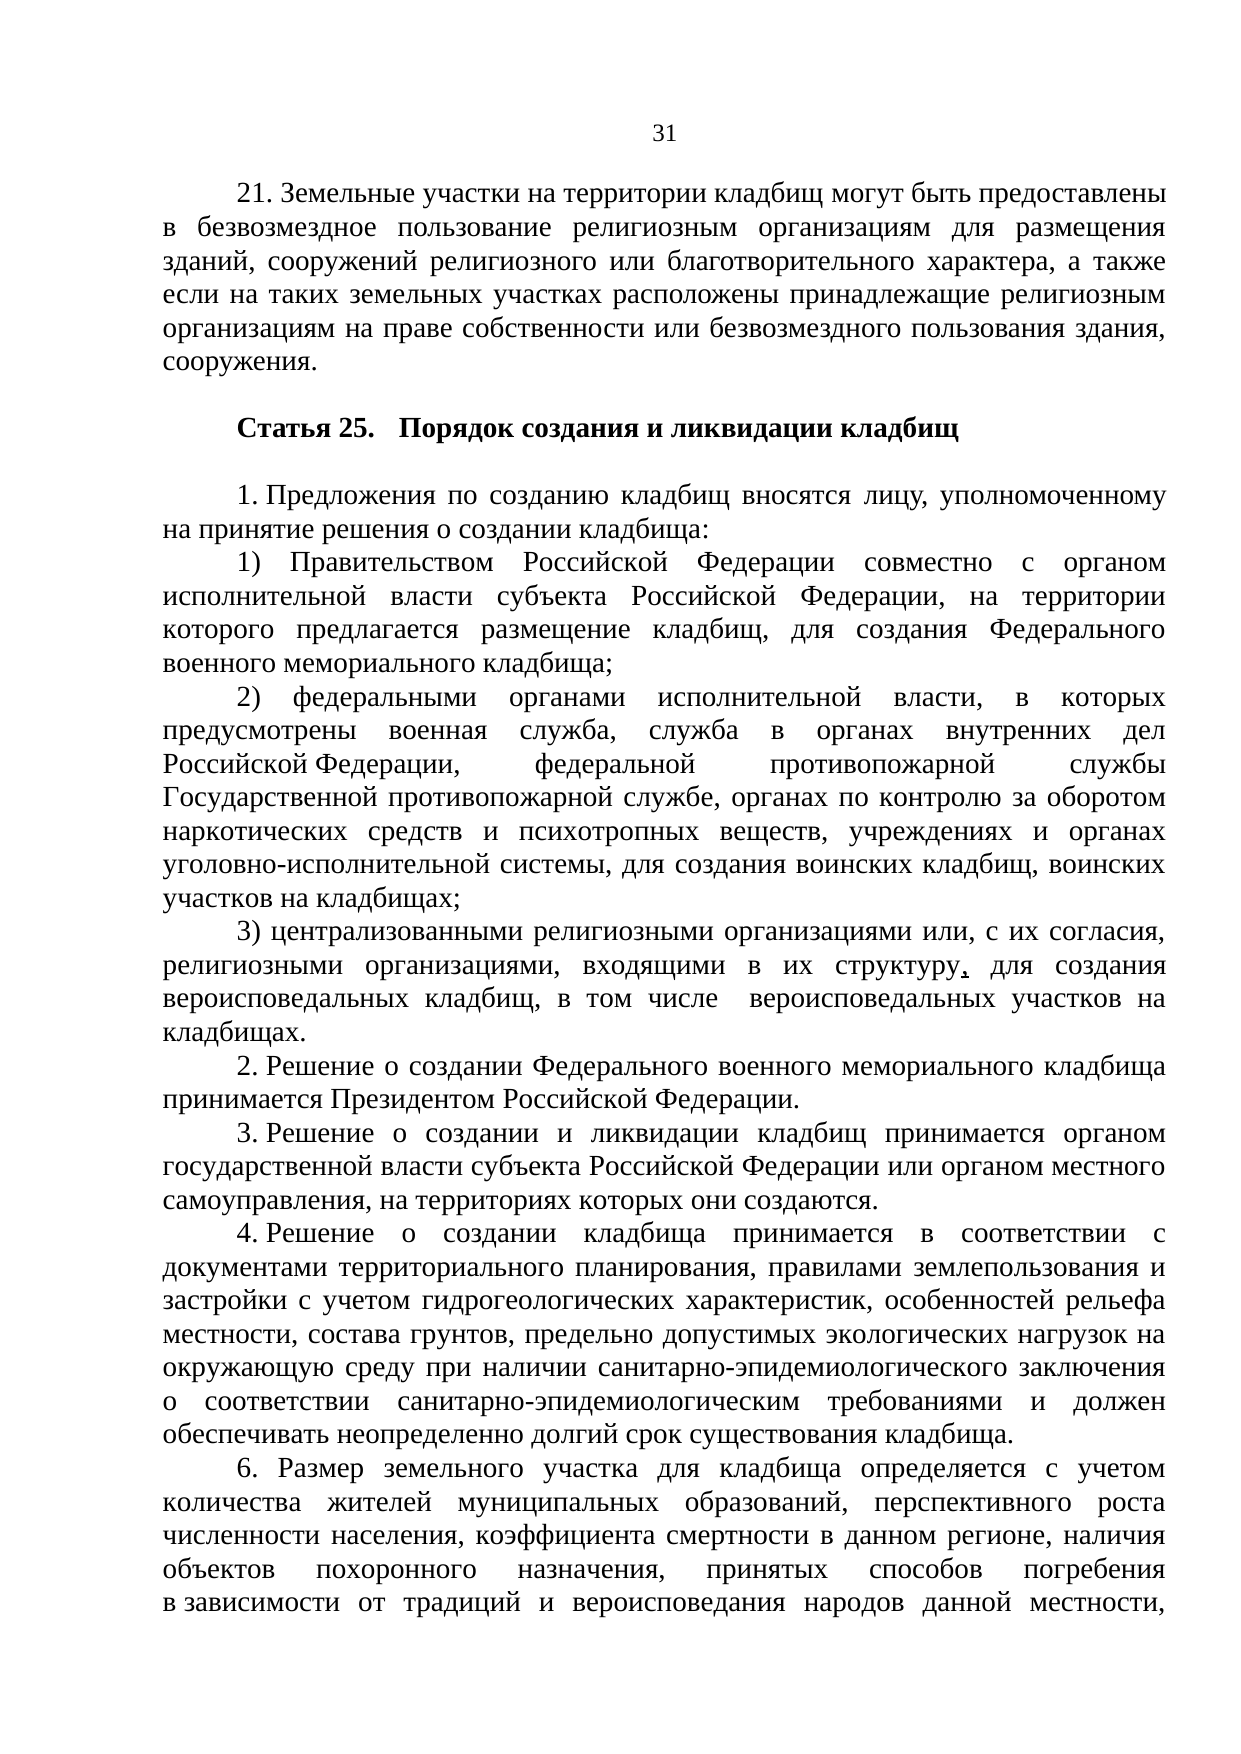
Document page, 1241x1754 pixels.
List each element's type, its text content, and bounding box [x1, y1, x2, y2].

text 3) централизованными религиозными организациями или, с их согласия, религиозными организациями, входящими в их структуру, для создания вероисповедальных кладбищ, в том числе вероисповедальных участков на кладбищах. [162, 913, 1167, 1048]
text Статья 25. Порядок создания и ликвидации кладбищ [236, 410, 1167, 444]
list Решение о создании кладбища принимается в соответствии с документами территориального планирования, правилами землепользования и застройки с учетом гидрогеологических характеристик, особенностей рельефа местности, состава грунтов, предельно допустимых экологических нагрузок на окружающую среду при наличии санитарно-эпидемиологического заключения о соответствии санитарно-эпидемиологическим требованиями и должен обеспечивать неопределенно долгий срок существования кладбища. [162, 1215, 1167, 1450]
list Решение о создании и ликвидации кладбищ принимается органом государственной власти субъекта Российской Федерации или органом местного самоуправления, на территориях которых они создаются. [162, 1115, 1167, 1215]
text 21. Земельные участки на территории кладбищ могут быть предоставлены в безвозмездное пользование религиозным организациям для размещения зданий, сооружений религиозного или благотворительного характера, а также если на таких земельных участках расположены принадлежащие религиозным организациям на праве собственности или безвозмездного пользования здания, сооружения. [162, 176, 1167, 377]
list Решение о создании Федерального военного мемориального кладбища принимается Президентом Российской Федерации. [162, 1048, 1167, 1115]
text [162, 1450, 1167, 1618]
text 2) федеральными органами исполнительной власти, в которых предусмотрены военная служба, служба в органах внутренних дел Российской Федерации, федеральной противопожарной службы Государственной противопожарной службе, органах по контролю за оборотом наркотических средств и психотропных веществ, учреждениях и органах уголовно-исполнительной системы, для создания воинских кладбищ, воинских участков на кладбищах; [162, 679, 1167, 913]
list Предложения по созданию кладбищ вносятся лицу, уполномоченному на принятие решения о создании кладбища: [162, 477, 1167, 544]
text 1) Правительством Российской Федерации совместно с органом исполнительной власти субъекта Российской Федерации, на территории которого предлагается размещение кладбищ, для создания Федерального военного мемориального кладбища; [162, 544, 1167, 679]
